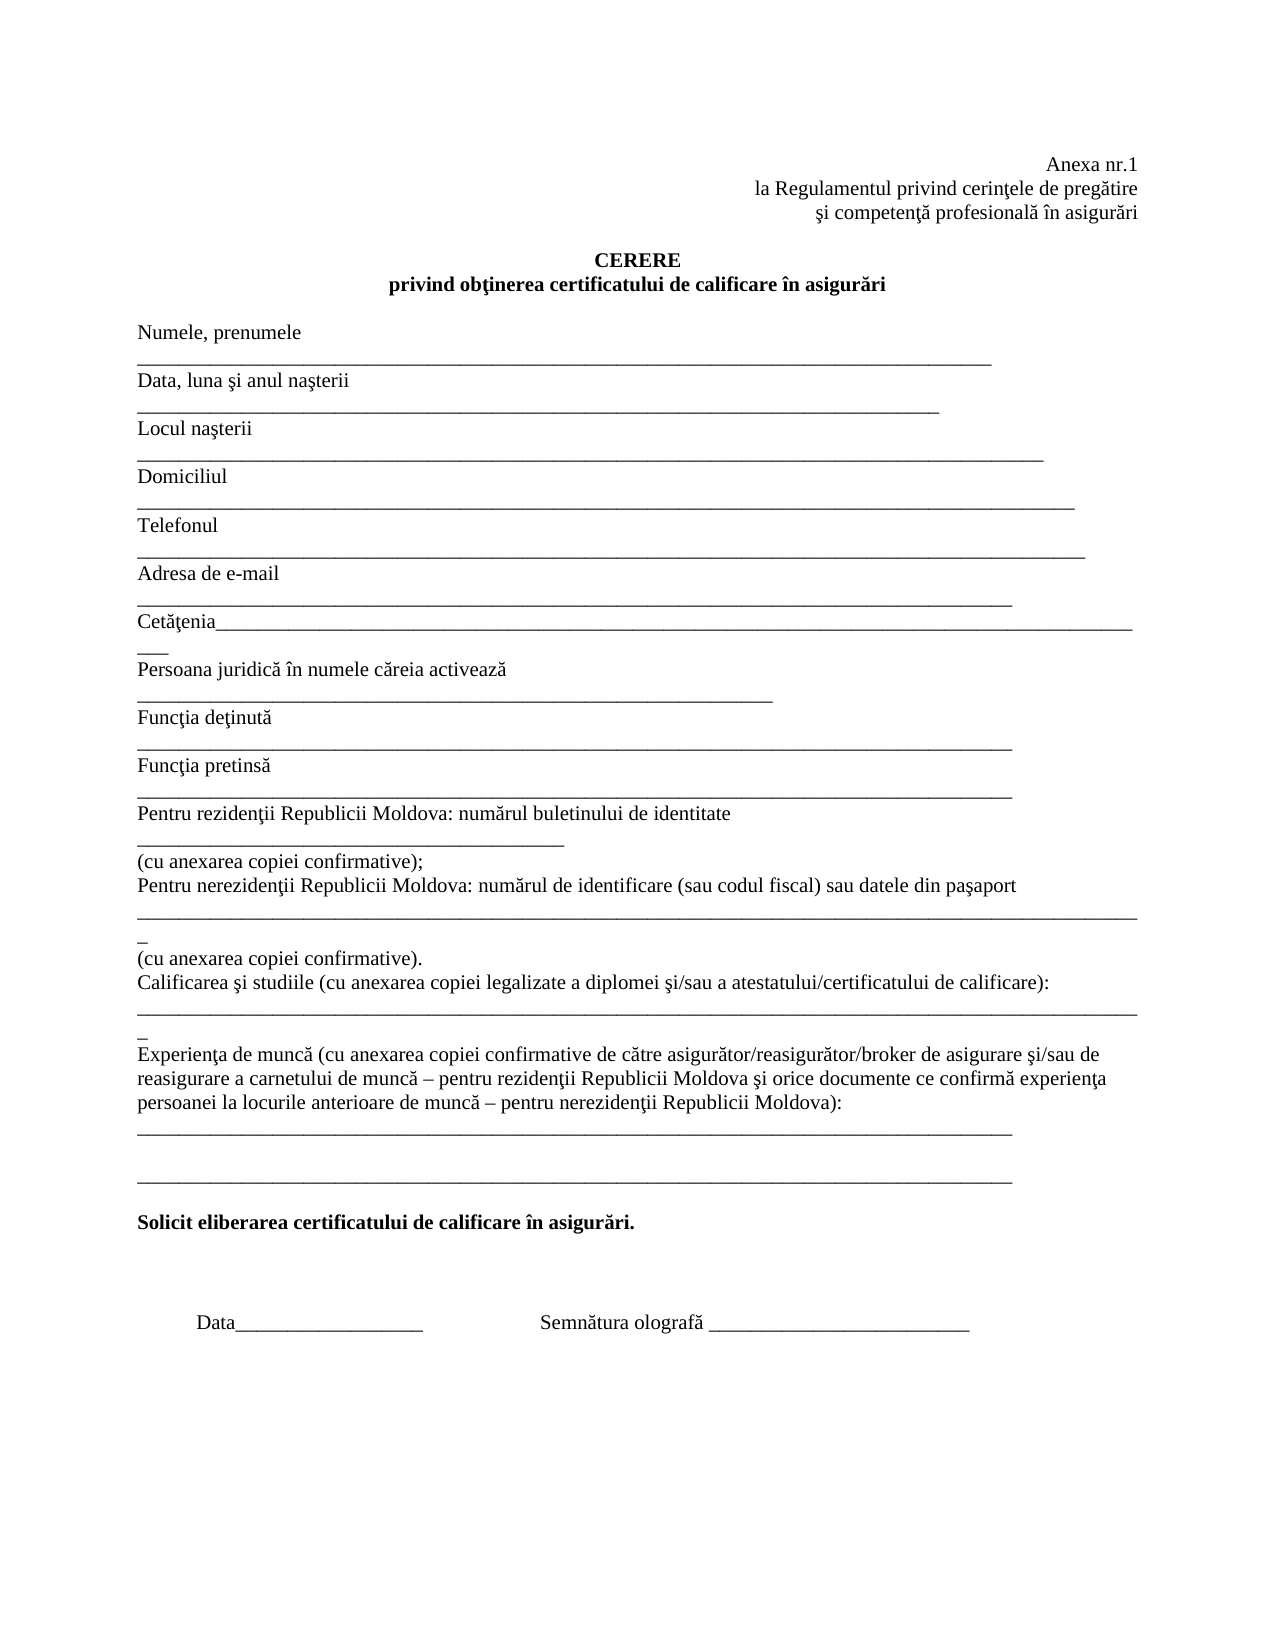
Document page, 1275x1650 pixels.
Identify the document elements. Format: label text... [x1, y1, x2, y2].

table_cell Data__________________ [133, 1284, 536, 1335]
table_cell Semnătura olografă _________________________ [536, 1284, 1142, 1335]
table_header Anexa nr.1 la Regulamentul privind cerinţele de pregătire şi competenţă profesională în asigurări CERERE privind obţinerea certificatului de calificare în asigurări Numele, prenumele __________________________________________________________________________________ Data, luna şi anul naşterii _____________________________________________________________________________ Locul naşterii _______________________________________________________________________________________ Domiciliul __________________________________________________________________________________________ Telefonul ___________________________________________________________________________________________ Adresa de e-mail ____________________________________________________________________________________ Cetăţenia___________________________________________________________________________________________ Persoana juridică în numele căreia activează _____________________________________________________________ Funcţia deţinută ____________________________________________________________________________________ Funcţia pretinsă ____________________________________________________________________________________ Pentru rezidenţii Republicii Moldova: numărul buletinului de identitate _________________________________________ (cu anexarea copiei confirmative); Pentru nerezidenţii Republicii Moldova: numărul de identificare (sau codul fiscal) sau datele din paşaport _________________________________________________________________________________________________ (cu anexarea copiei confirmative). Calificarea şi studiile (cu anexarea copiei legalizate a diplomei şi/sau a atestatului/certificatului de calificare): _________________________________________________________________________________________________ Experienţa de muncă (cu anexarea copiei confirmative de către asigurător/reasigurător/broker de asigurare şi/sau de reasigurare a carnetului de muncă – pentru rezidenţii Republicii Moldova şi orice documente ce confirmă experienţa persoanei la locurile anterioare de muncă – pentru nerezidenţii Republicii Moldova): ____________________________________________________________________________________ ____________________________________________________________________________________ Solicit eliberarea certificatului de calificare în asigurări. [133, 150, 1142, 1284]
